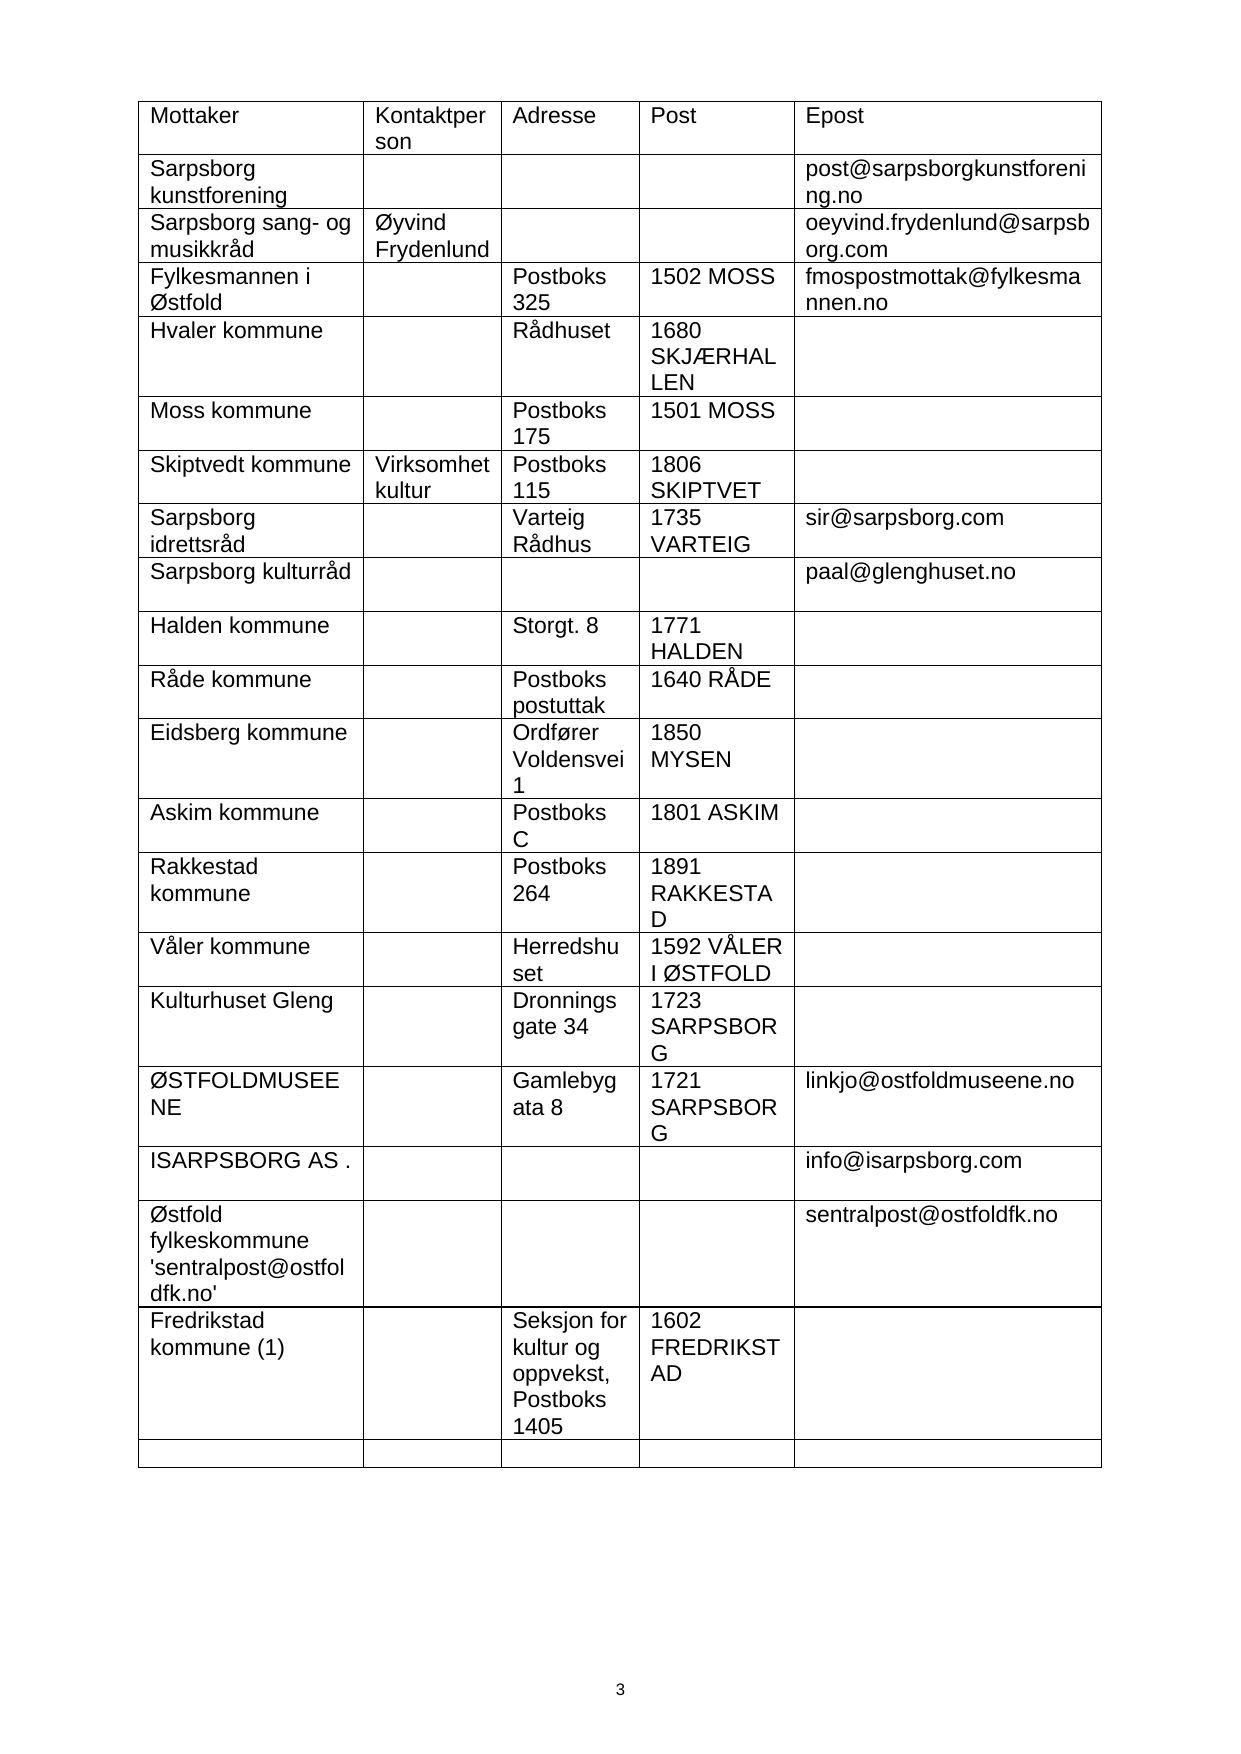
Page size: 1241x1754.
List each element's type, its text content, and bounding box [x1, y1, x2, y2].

table_header Mottaker [139, 102, 363, 154]
table_header Post [640, 102, 794, 154]
table_cell [795, 1440, 1101, 1467]
table_cell [139, 1440, 363, 1467]
table_cell [640, 1440, 794, 1467]
table_header Kontaktperson [364, 102, 501, 154]
table_cell [502, 1440, 639, 1467]
table_cell [364, 1440, 501, 1467]
table_header Epost [795, 102, 1101, 154]
table_header Adresse [502, 102, 639, 154]
